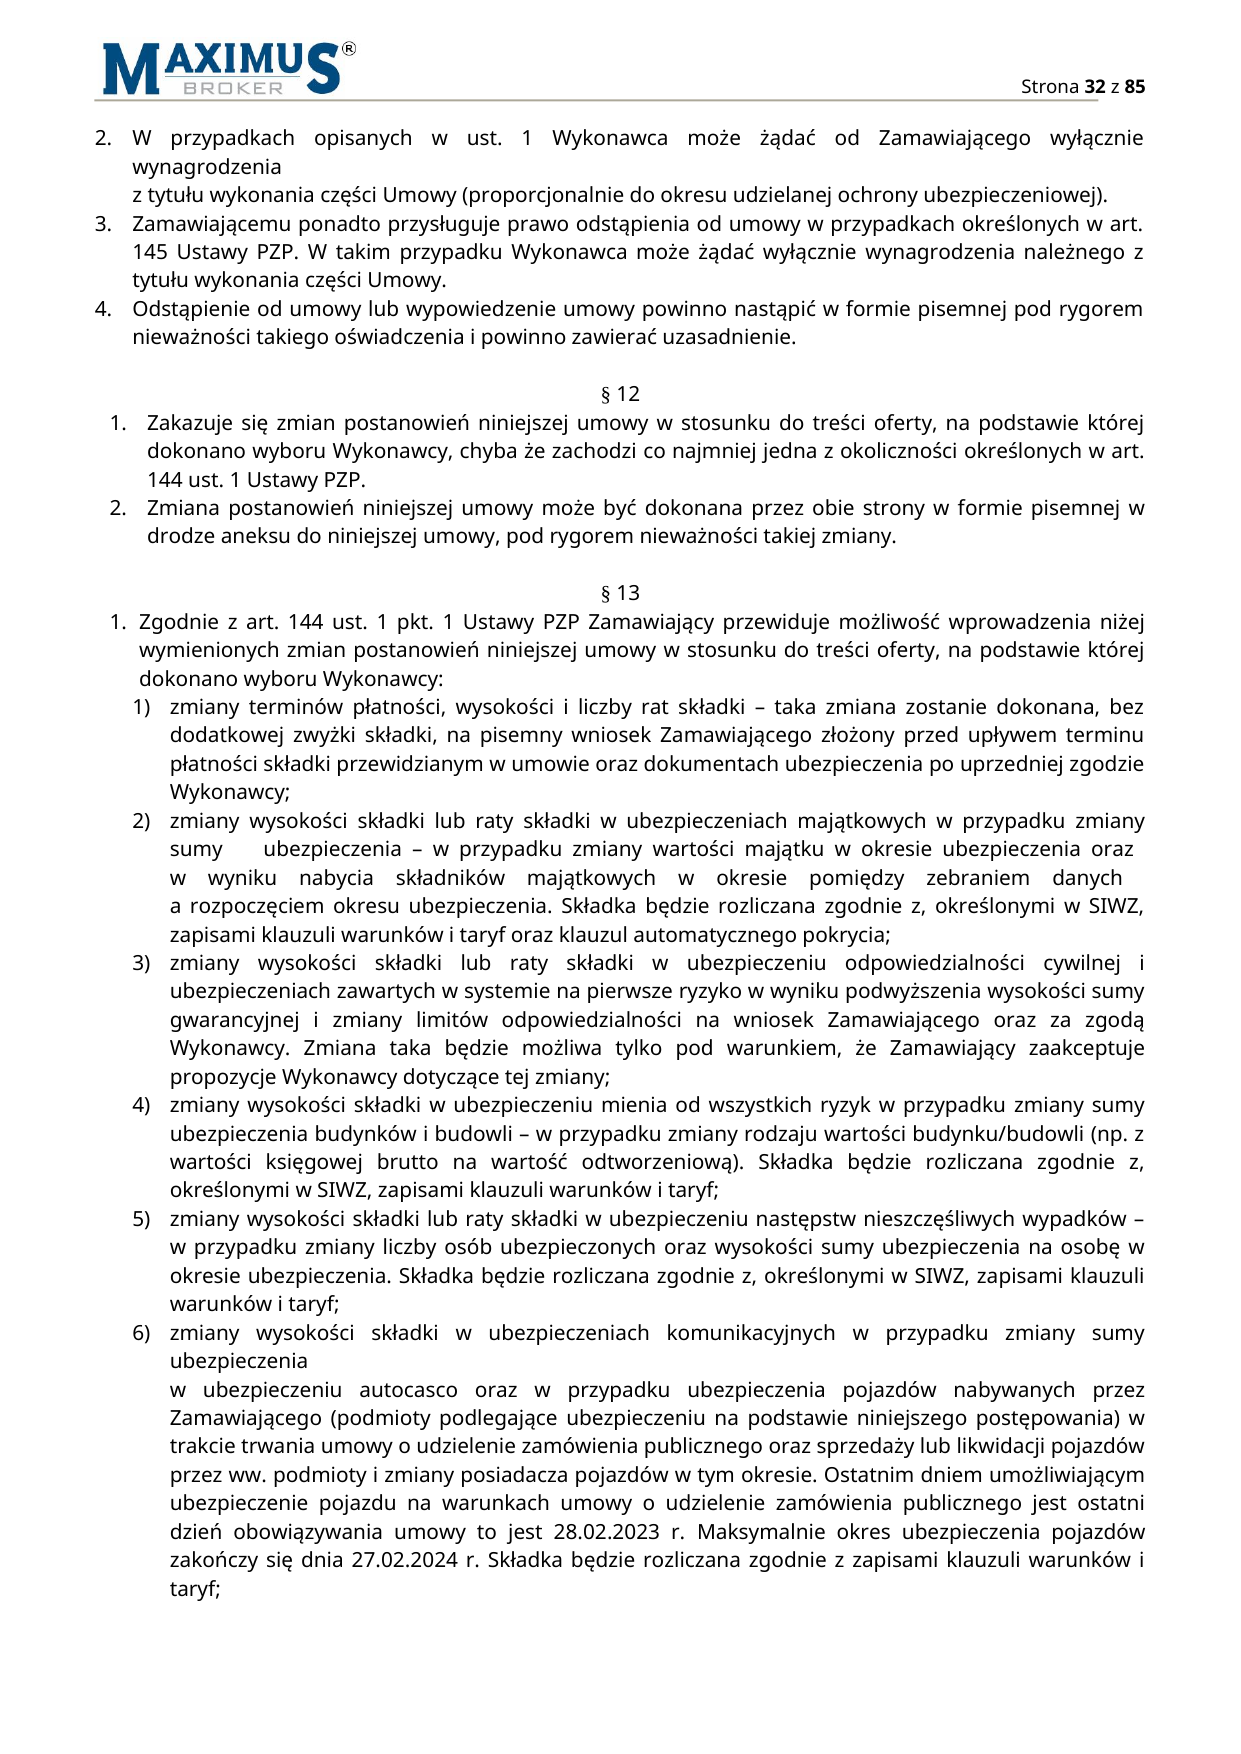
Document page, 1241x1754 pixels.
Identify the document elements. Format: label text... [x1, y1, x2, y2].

text 12 [94, 379, 1146, 408]
list Odstąpienie od umowy lub wypowiedzenie umowy powinno nastąpić w formie pisemnej pod rygorem nieważności takiego oświadczenia i powinno zawierać uzasadnienie. [94, 294, 1145, 351]
list W przypadkach opisanych w ust. 1 Wykonawca może żądać od Zamawiającego wyłącznie wynagrodzenia z tytułu wykonania części Umowy (proporcjonalnie do okresu udzielanej ochrony ubezpieczeniowej). [94, 123, 1145, 209]
list Zgodnie z art. 144 ust. 1 pkt. 1 Ustawy PZP Zamawiający przewiduje możliwość wprowadzenia niżej wymienionych zmian postanowień niniejszej umowy w stosunku do treści oferty, na podstawie której dokonano wyboru Wykonawcy: [109, 607, 1146, 692]
list Zmiana postanowień niniejszej umowy może być dokonana przez obie strony w formie pisemnej w drodze aneksu do niniejszej umowy, pod rygorem nieważności takiej zmiany. [109, 493, 1146, 550]
text 13 [94, 578, 1146, 607]
list zmiany wysokości składki w ubezpieczeniach komunikacyjnych w przypadku zmiany sumy ubezpieczenia w ubezpieczeniu autocasco oraz w przypadku ubezpieczenia pojazdów nabywanych przez Zamawiającego (podmioty podlegające ubezpieczeniu na podstawie niniejszego postępowania) w trakcie trwania umowy o udzielenie zamówienia publicznego oraz sprzedaży lub likwidacji pojazdów przez ww. podmioty i zmiany posiadacza pojazdów w tym okresie. Ostatnim dniem umożliwiającym ubezpieczenie pojazdu na warunkach umowy o udzielenie zamówienia publicznego jest ostatni dzień obowiązywania umowy to jest 28.02.2023 r. Maksymalnie okres ubezpieczenia pojazdów zakończy się dnia 27.02.2024 r. Składka będzie rozliczana zgodnie z zapisami klauzuli warunków i taryf; [132, 1318, 1146, 1602]
list Zakazuje się zmian postanowień niniejszej umowy w stosunku do treści oferty, na podstawie której dokonano wyboru Wykonawcy, chyba że zachodzi co najmniej jedna z okoliczności określonych w art. 144 ust. 1 Ustawy PZP. [109, 408, 1146, 493]
picture [97, 37, 362, 99]
list zmiany wysokości składki lub raty składki w ubezpieczeniu odpowiedzialności cywilnej i ubezpieczeniach zawartych w systemie na pierwsze ryzyko w wyniku podwyższenia wysokości sumy gwarancyjnej i zmiany limitów odpowiedzialności na wniosek Zamawiającego oraz za zgodą Wykonawcy. Zmiana taka będzie możliwa tylko pod warunkiem, że Zamawiający zaakceptuje propozycje Wykonawcy dotyczące tej zmiany; [132, 948, 1146, 1090]
list zmiany terminów płatności, wysokości i liczby rat składki – taka zmiana zostanie dokonana, bez dodatkowej zwyżki składki, na pisemny wniosek Zamawiającego złożony przed upływem terminu płatności składki przewidzianym w umowie oraz dokumentach ubezpieczenia po uprzedniej zgodzie Wykonawcy; [132, 692, 1146, 806]
list zmiany wysokości składki lub raty składki w ubezpieczeniach majątkowych w przypadku zmiany sumy ubezpieczenia – w przypadku zmiany wartości majątku w okresie ubezpieczenia oraz w wyniku nabycia składników majątkowych w okresie pomiędzy zebraniem danych a rozpoczęciem okresu ubezpieczenia. Składka będzie rozliczana zgodnie z, określonymi w SIWZ, zapisami klauzuli warunków i taryf oraz klauzul automatycznego pokrycia; [132, 806, 1146, 948]
list Zamawiającemu ponadto przysługuje prawo odstąpienia od umowy w przypadkach określonych w art. 145 Ustawy PZP. W takim przypadku Wykonawca może żądać wyłącznie wynagrodzenia należnego z tytułu wykonania części Umowy. [94, 209, 1145, 294]
list zmiany wysokości składki lub raty składki w ubezpieczeniu następstw nieszczęśliwych wypadków – w przypadku zmiany liczby osób ubezpieczonych oraz wysokości sumy ubezpieczenia na osobę w okresie ubezpieczenia. Składka będzie rozliczana zgodnie z, określonymi w SIWZ, zapisami klauzuli warunków i taryf; [132, 1204, 1146, 1318]
list zmiany wysokości składki w ubezpieczeniu mienia od wszystkich ryzyk w przypadku zmiany sumy ubezpieczenia budynków i budowli – w przypadku zmiany rodzaju wartości budynku/budowli (np. z wartości księgowej brutto na wartość odtworzeniową). Składka będzie rozliczana zgodnie z, określonymi w SIWZ, zapisami klauzuli warunków i taryf; [132, 1090, 1146, 1204]
